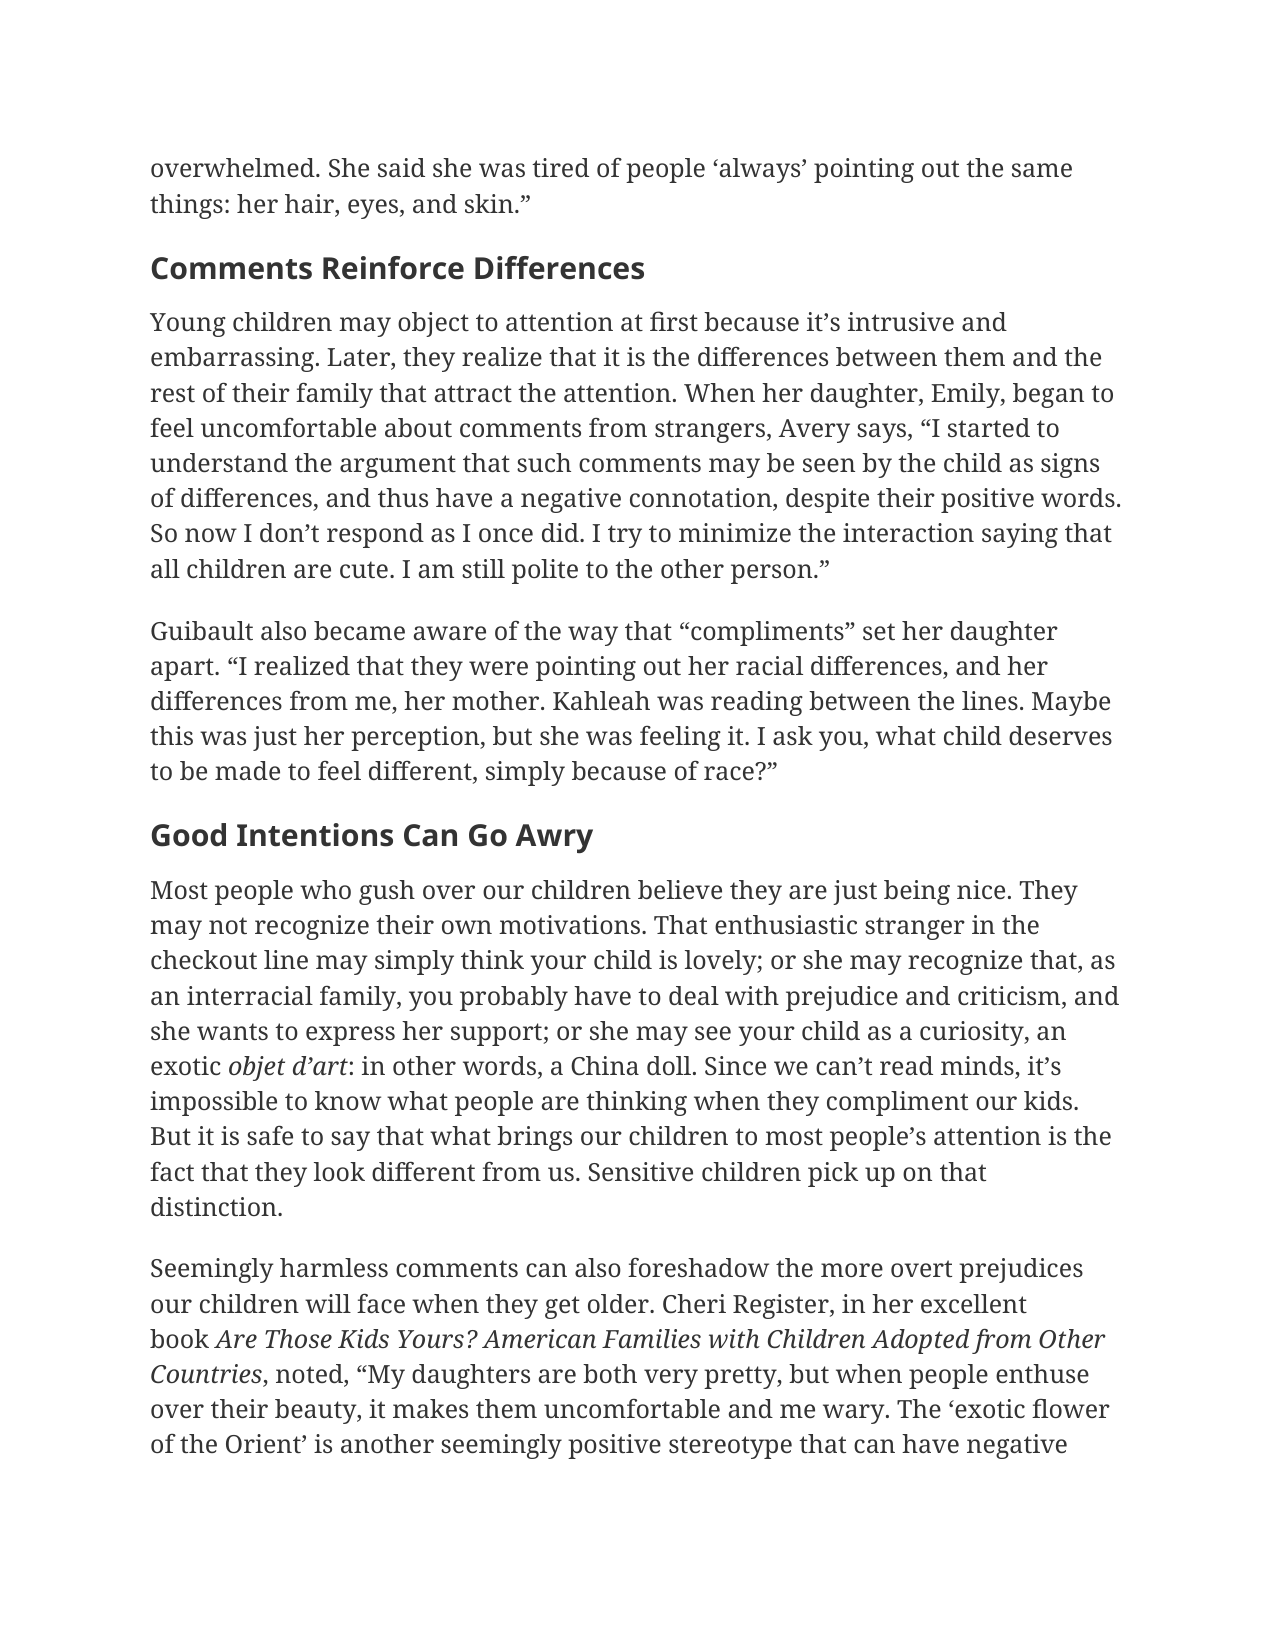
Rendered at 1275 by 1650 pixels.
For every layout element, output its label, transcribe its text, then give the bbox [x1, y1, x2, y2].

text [150, 150, 1125, 220]
text Young children may object to attention at first because it’s intrusive and embarrassing. Later, they realize that it is the differences between them and the rest of their family that attract the attention. When her daughter, Emily, began to feel uncomfortable about comments from strangers, Avery says, “I started to understand the argument that such comments may be seen by the child as signs of differences, and thus have a negative connotation, despite their positive words. So now I don’t respond as I once did. I try to minimize the interaction saying that all children are cute. I am still polite to the other person.” [150, 304, 1125, 585]
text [150, 1250, 1125, 1461]
text Comments Reinforce Differences [150, 247, 1125, 288]
text Most people who gush over our children believe they are just being nice. They may not recognize their own motivations. That enthusiastic stranger in the checkout line may simply think your child is lovely; or she may recognize that, as an interracial family, you probably have to deal with prejudice and criticism, and she wants to express her support; or she may see your child as a curiosity, an exotic objet d’art: in other words, a China doll. Since we can’t read minds, it’s impossible to know what people are thinking when they compliment our kids. But it is safe to say that what brings our children to most people’s attention is the fact that they look different from us. Sensitive children pick up on that distinction. [150, 871, 1125, 1223]
text Guibault also became aware of the way that “compliments” set her daughter apart. “I realized that they were pointing out her racial differences, and her differences from me, her mother. Kahleah was reading between the lines. Maybe this was just her perception, but she was feeling it. I ask you, what child deserves to be made to feel different, simply because of race?” [150, 612, 1125, 788]
text Good Intentions Can Go Awry [150, 814, 1125, 856]
